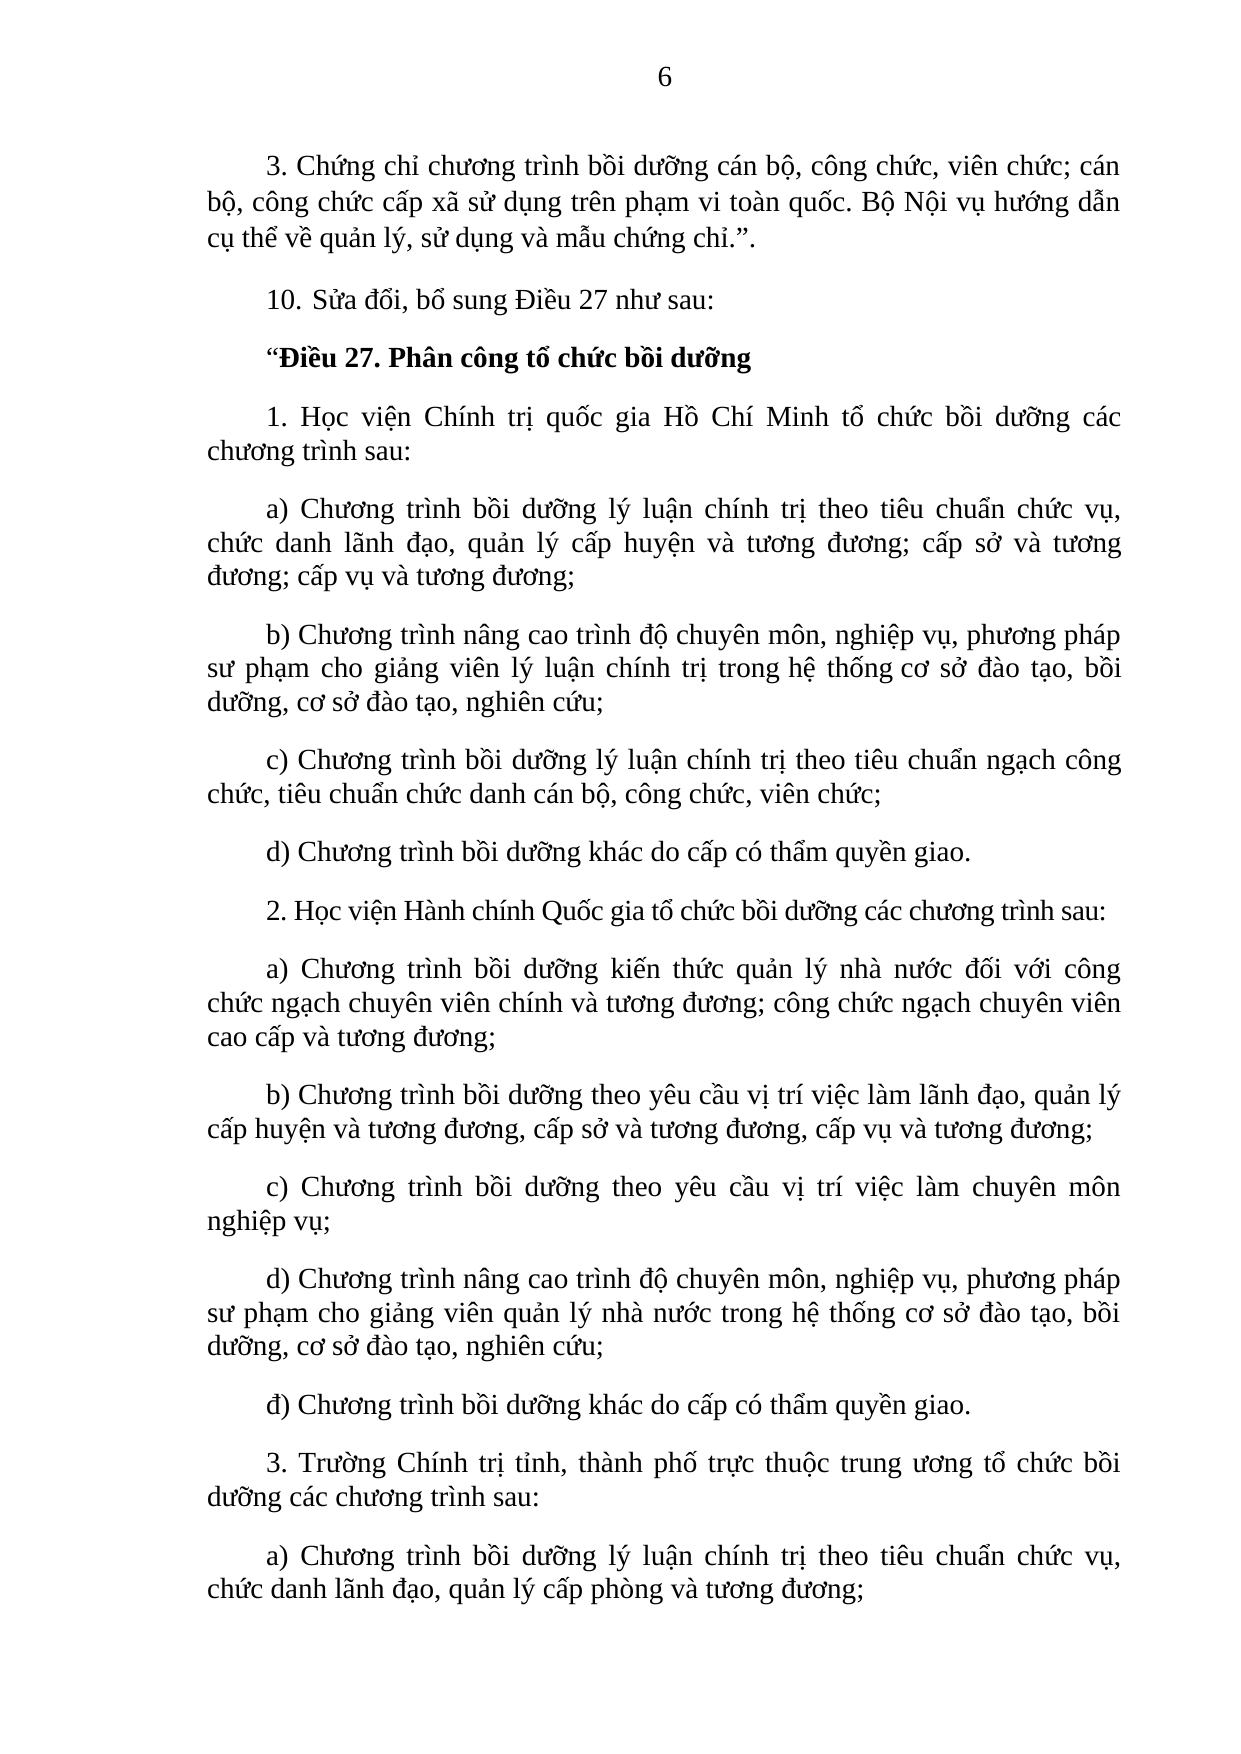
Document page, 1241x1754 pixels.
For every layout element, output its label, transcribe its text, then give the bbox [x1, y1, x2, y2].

text b) Chương trình nâng cao trình độ chuyên môn, nghiệp vụ, phương pháp sư phạm cho giảng viên lý luận chính trị trong hệ thống cơ sở đào tạo, bồi dưỡng, cơ sở đào tạo, nghiên cứu; [207, 617, 1122, 717]
list Sửa đổi, bổ sung Điều 27 như sau: [207, 282, 1122, 316]
text a) Chương trình bồi dưỡng lý luận chính trị theo tiêu chuẩn chức vụ, chức danh lãnh đạo, quản lý cấp huyện và tương đương; cấp sở và tương đương; cấp vụ và tương đương; [207, 491, 1122, 592]
text c) Chương trình bồi dưỡng theo yêu cầu vị trí việc làm chuyên môn nghiệp vụ; [207, 1169, 1122, 1236]
text b) Chương trình bồi dưỡng theo yêu cầu vị trí việc làm lãnh đạo, quản lý cấp huyện và tương đương, cấp sở và tương đương, cấp vụ và tương đương; [207, 1077, 1122, 1144]
text a) Chương trình bồi dưỡng kiến thức quản lý nhà nước đối với công chức ngạch chuyên viên chính và tương đương; công chức ngạch chuyên viên cao cấp và tương đương; [207, 952, 1122, 1052]
text c) Chương trình bồi dưỡng lý luận chính trị theo tiêu chuẩn ngạch công chức, tiêu chuẩn chức danh cán bộ, công chức, viên chức; [207, 742, 1122, 809]
text 3. Trường Chính trị tỉnh, thành phố trực thuộc trung ương tổ chức bồi dưỡng các chương trình sau: [207, 1446, 1122, 1513]
text 2. Học viện Hành chính Quốc gia tổ chức bồi dưỡng các chương trình sau: [207, 893, 1122, 927]
text đ) Chương trình bồi dưỡng khác do cấp có thẩm quyền giao. [207, 1387, 1122, 1421]
text “Điều 27. Phân công tổ chức bồi dưỡng [207, 341, 1122, 374]
text 3. Chứng chỉ chương trình bồi dưỡng cán bộ, công chức, viên chức; cán bộ, công chức cấp xã sử dụng trên phạm vi toàn quốc. Bộ Nội vụ hướng dẫn cụ thể về quản lý, sử dụng và mẫu chứng chỉ.”. [207, 148, 1122, 254]
text a) Chương trình bồi dưỡng lý luận chính trị theo tiêu chuẩn chức vụ, chức danh lãnh đạo, quản lý cấp phòng và tương đương; [207, 1538, 1122, 1605]
text d) Chương trình nâng cao trình độ chuyên môn, nghiệp vụ, phương pháp sư phạm cho giảng viên quản lý nhà nước trong hệ thống cơ sở đào tạo, bồi dưỡng, cơ sở đào tạo, nghiên cứu; [207, 1261, 1122, 1362]
text 1. Học viện Chính trị quốc gia Hồ Chí Minh tổ chức bồi dưỡng các chương trình sau: [207, 399, 1122, 466]
text d) Chương trình bồi dưỡng khác do cấp có thẩm quyền giao. [207, 834, 1122, 868]
